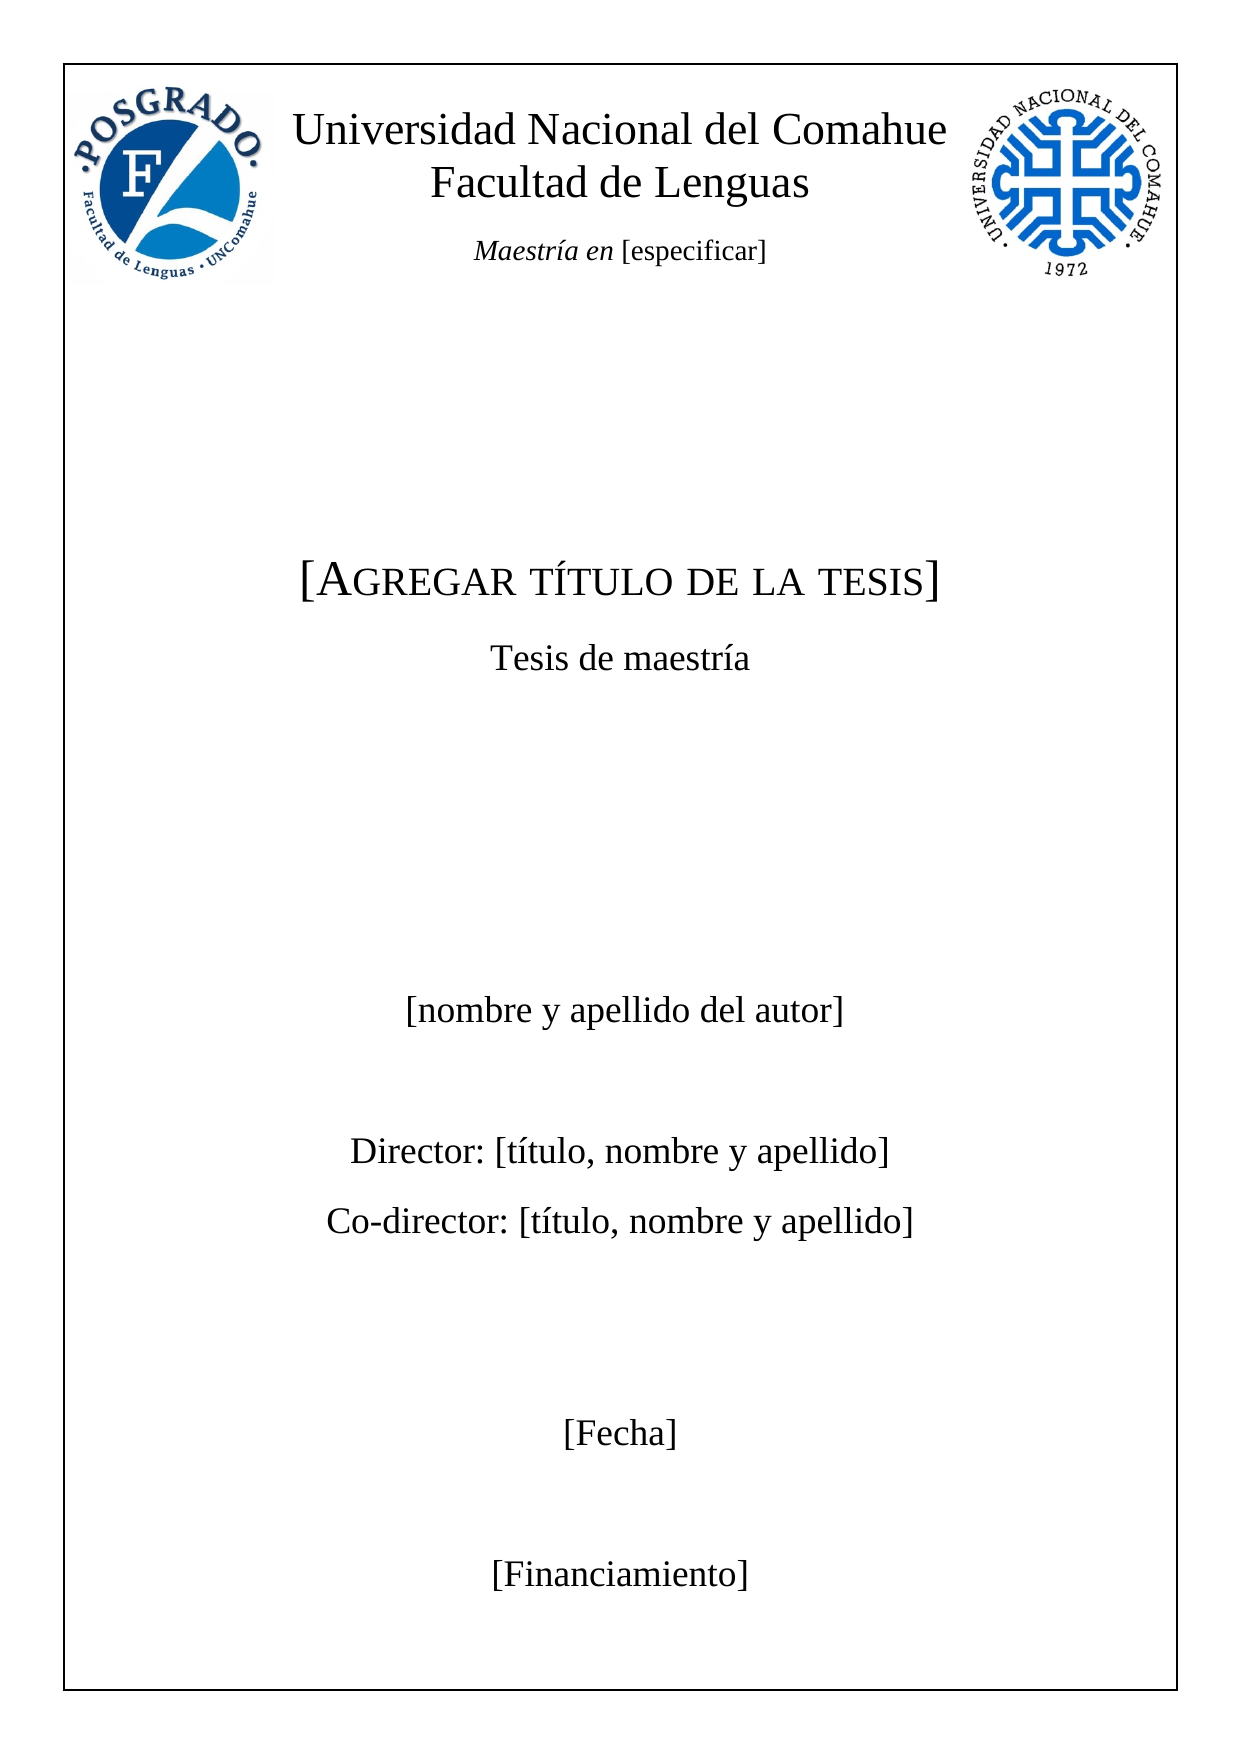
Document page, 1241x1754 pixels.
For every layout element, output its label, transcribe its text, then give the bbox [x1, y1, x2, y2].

text [Agregar título de la tesis] [177, 549, 1063, 606]
text Director: [título, nombre y apellido] [177, 1128, 1063, 1172]
text Maestría en [especificar] [177, 233, 1063, 267]
text [Fecha] [177, 1410, 1063, 1453]
text Facultad de Lenguas [177, 154, 1063, 207]
picture [65, 75, 277, 287]
text [Financiamiento] [177, 1551, 1063, 1594]
picture [968, 83, 1166, 283]
text Co-director: [título, nombre y apellido] [177, 1199, 1063, 1242]
text Universidad Nacional del Comahue [177, 102, 1063, 154]
text Tesis de maestría [177, 636, 1063, 679]
text [nombre y apellido del autor] [177, 988, 1063, 1031]
